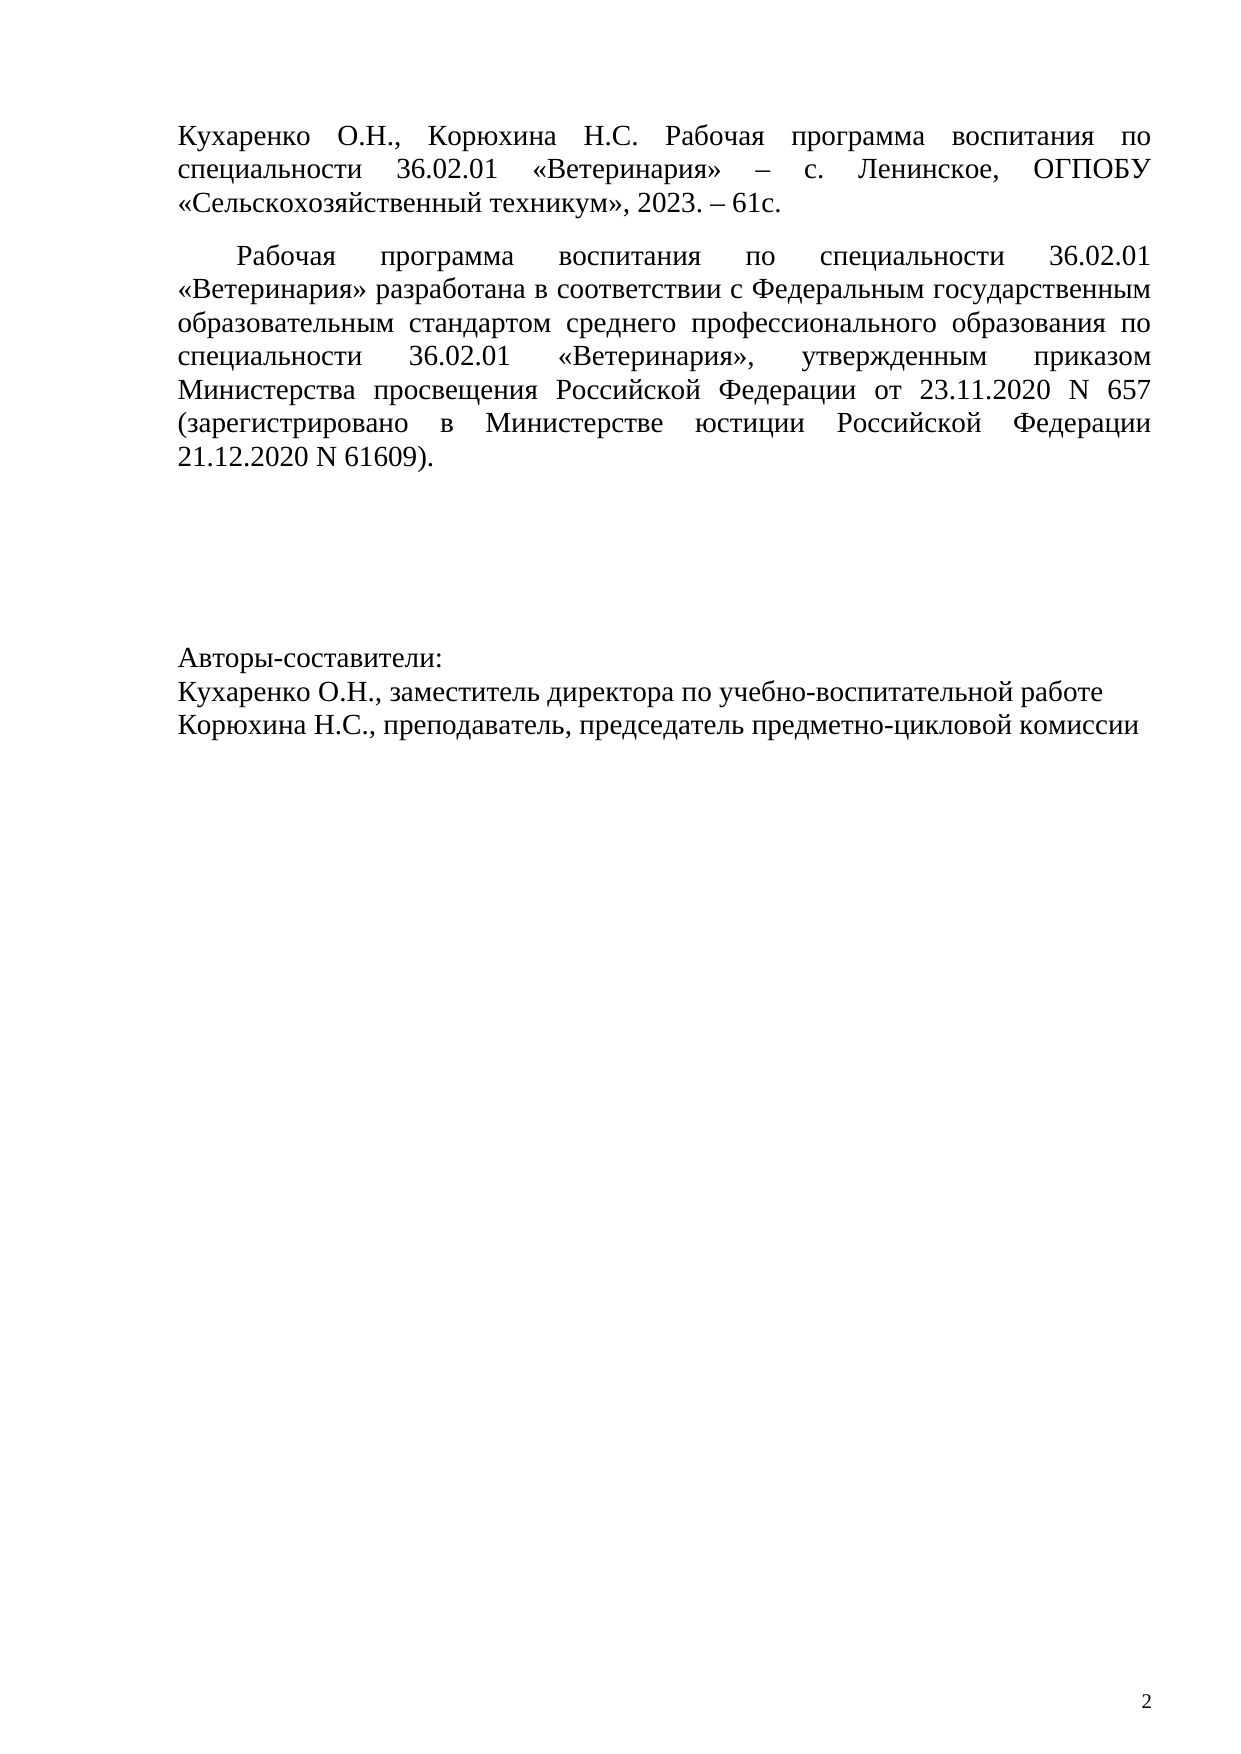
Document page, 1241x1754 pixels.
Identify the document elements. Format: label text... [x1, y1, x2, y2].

text Корюхина Н.С., преподаватель, председатель предметно-цикловой комиссии [177, 707, 1152, 741]
text Кухаренко О.Н., заместитель директора по учебно-воспитательной работе [177, 674, 1152, 707]
text Рабочая программа воспитания по специальности 36.02.01 «Ветеринария» разработана в соответствии с Федеральным государственным образовательным стандартом среднего профессионального образования по специальности 36.02.01 «Ветеринария», утвержденным приказом Министерства просвещения Российской Федерации от 23.11.2020 N 657 (зарегистрировано в Министерстве юстиции Российской Федерации 21.12.2020 N 61609). [177, 238, 1152, 473]
text Кухаренко О.Н., Корюхина Н.С. Рабочая программа воспитания по специальности 36.02.01 «Ветеринария» – с. Ленинское, ОГПОБУ «Сельскохозяйственный техникум», 2023. – 61с. [177, 118, 1152, 219]
text Авторы-составители: [177, 640, 1152, 674]
